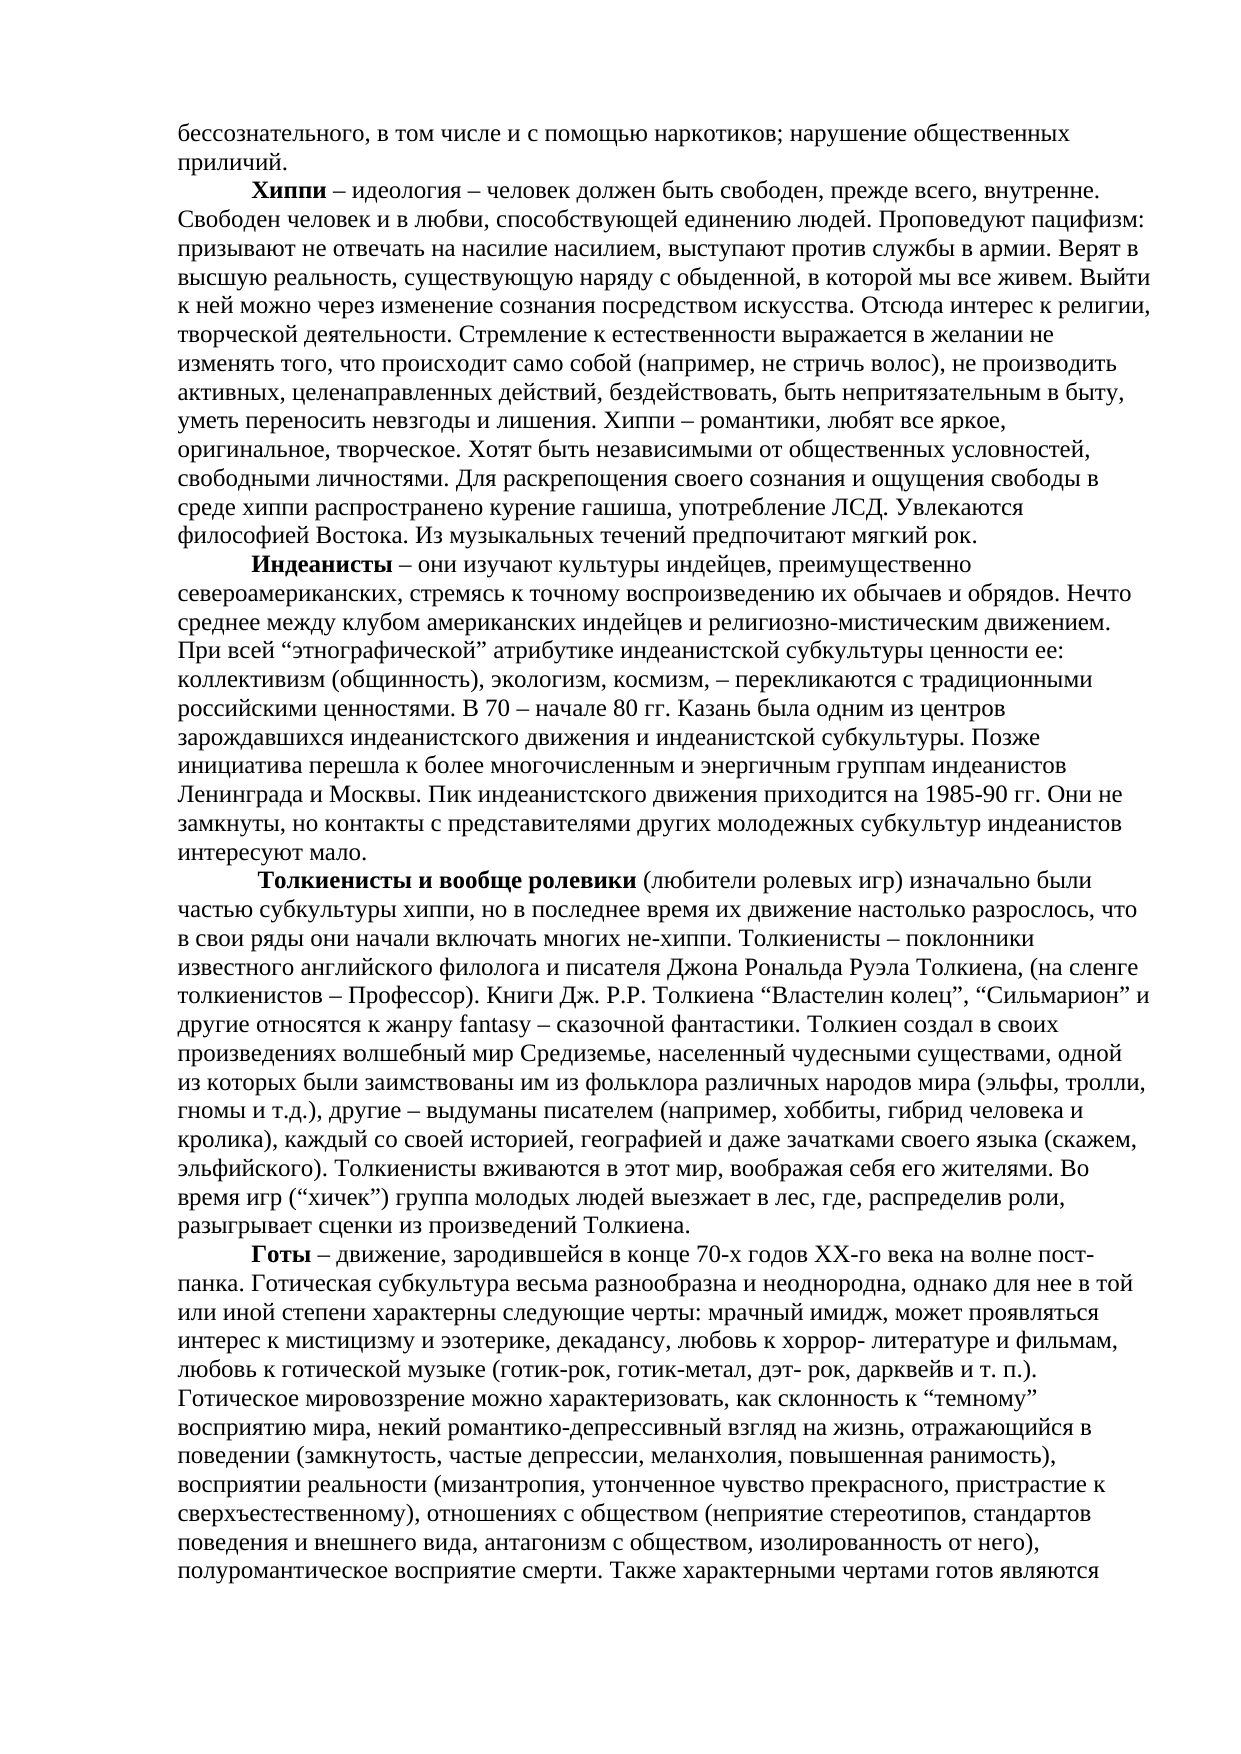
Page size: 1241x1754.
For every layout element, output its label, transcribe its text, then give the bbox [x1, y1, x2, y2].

text Индеанисты – они изучают культуры индейцев, преимущественно североамериканских, стремясь к точному воспроизведению их обычаев и обрядов. Нечто среднее между клубом американских индейцев и религиозно-мистическим движением. При всей “этнографической” атрибутике индеанистской субкультуры ценности ее: коллективизм (общинность), экологизм, космизм, – перекликаются с традиционными российскими ценностями. В 70 – начале 80 гг. Казань была одним из центров зарождавшихся индеанистского движения и индеанистской субкультуры. Позже инициатива перешла к более многочисленным и энергичным группам индеанистов Ленинграда и Москвы. Пик индеанистского движения приходится на 1985-90 гг. Они не замкнуты, но контакты с представителями других молодежных субкультур индеанистов интересуют мало. [177, 549, 1152, 866]
text Хиппи – идеология – человек должен быть свободен, прежде всего, внутренне. Свободен человек и в любви, способствующей единению людей. Проповедуют пацифизм: призывают не отвечать на насилие насилием, выступают против службы в армии. Верят в высшую реальность, существующую наряду с обыденной, в которой мы все живем. Выйти к ней можно через изменение сознания посредством искусства. Отсюда интерес к религии, творческой деятельности. Стремление к естественности выражается в желании не изменять того, что происходит само собой (например, не стричь волос), не производить активных, целенаправленных действий, бездействовать, быть непритязательным в быту, уметь переносить невзгоды и лишения. Хиппи – романтики, любят все яркое, оригинальное, творческое. Хотят быть независимыми от общественных условностей, свободными личностями. Для раскрепощения своего сознания и ощущения свободы в среде хиппи распространено курение гашиша, употребление ЛСД. Увлекаются философией Востока. Из музыкальных течений предпочитают мягкий рок. [177, 176, 1152, 549]
text Толкиенисты и вообще ролевики (любители ролевых игр) изначально были частью субкультуры хиппи, но в последнее время их движение настолько разрослось, что в свои ряды они начали включать многих не-хиппи. Толкиенисты – поклонники известного английского филолога и писателя Джона Рональда Руэла Толкиена, (на сленге толкиенистов – Профессор). Книги Дж. Р.Р. Толкиена “Властелин колец”, “Сильмарион” и другие относятся к жанру fantasy – сказочной фантастики. Толкиен создал в своих произведениях волшебный мир Средиземье, населенный чудесными существами, одной из которых были заимствованы им из фольклора различных народов мира (эльфы, тролли, гномы и т.д.), другие – выдуманы писателем (например, хоббиты, гибрид человека и кролика), каждый со своей историей, географией и даже зачатками своего языка (скажем, эльфийского). Толкиенисты вживаются в этот мир, воображая себя его жителями. Во время игр (“хичек”) группа молодых людей выезжает в лес, где, распределив роли, разыгрывает сценки из произведений Толкиена. [177, 866, 1152, 1239]
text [177, 1239, 1152, 1584]
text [177, 118, 1152, 176]
